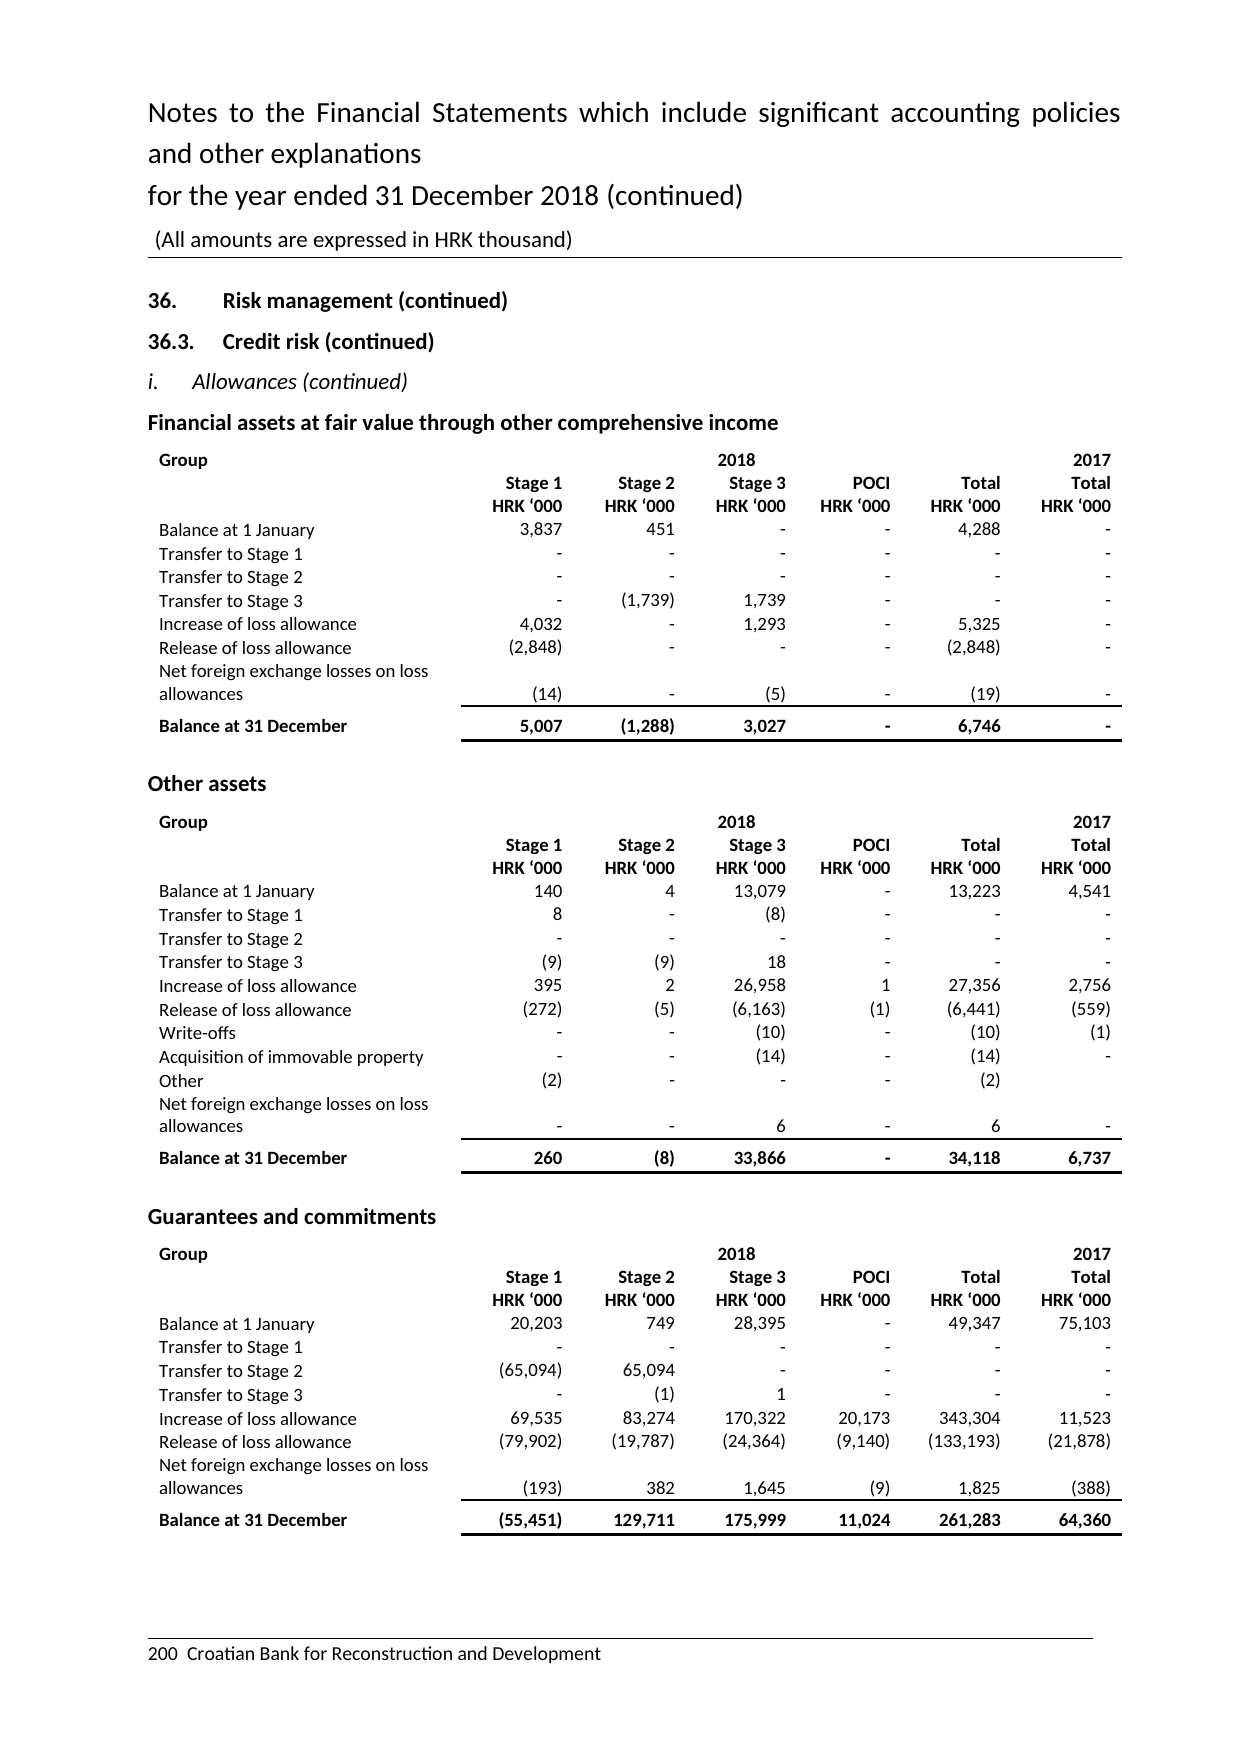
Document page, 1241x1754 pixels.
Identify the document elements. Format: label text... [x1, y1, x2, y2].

text Guarantees and commitments [148, 1202, 1122, 1230]
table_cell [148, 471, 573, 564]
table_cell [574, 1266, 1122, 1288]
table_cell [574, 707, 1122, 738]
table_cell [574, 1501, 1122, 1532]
text Financial assets at fair value through other comprehensive income [148, 408, 1122, 436]
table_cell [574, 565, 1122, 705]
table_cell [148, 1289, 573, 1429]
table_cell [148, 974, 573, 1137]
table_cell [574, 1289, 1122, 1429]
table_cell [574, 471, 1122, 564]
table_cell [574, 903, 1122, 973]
title 36.3. Credit risk (continued) [148, 327, 1122, 355]
text Other assets [148, 769, 1122, 798]
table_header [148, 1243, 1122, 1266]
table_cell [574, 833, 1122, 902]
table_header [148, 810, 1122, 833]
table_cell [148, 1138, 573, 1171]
text 36. Risk management (continued) [148, 286, 1122, 314]
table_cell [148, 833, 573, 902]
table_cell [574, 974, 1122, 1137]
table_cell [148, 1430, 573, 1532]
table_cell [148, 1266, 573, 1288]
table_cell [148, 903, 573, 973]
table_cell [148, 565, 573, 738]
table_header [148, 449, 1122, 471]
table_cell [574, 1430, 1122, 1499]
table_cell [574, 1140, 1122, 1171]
list Allowances (continued) [148, 367, 1122, 396]
